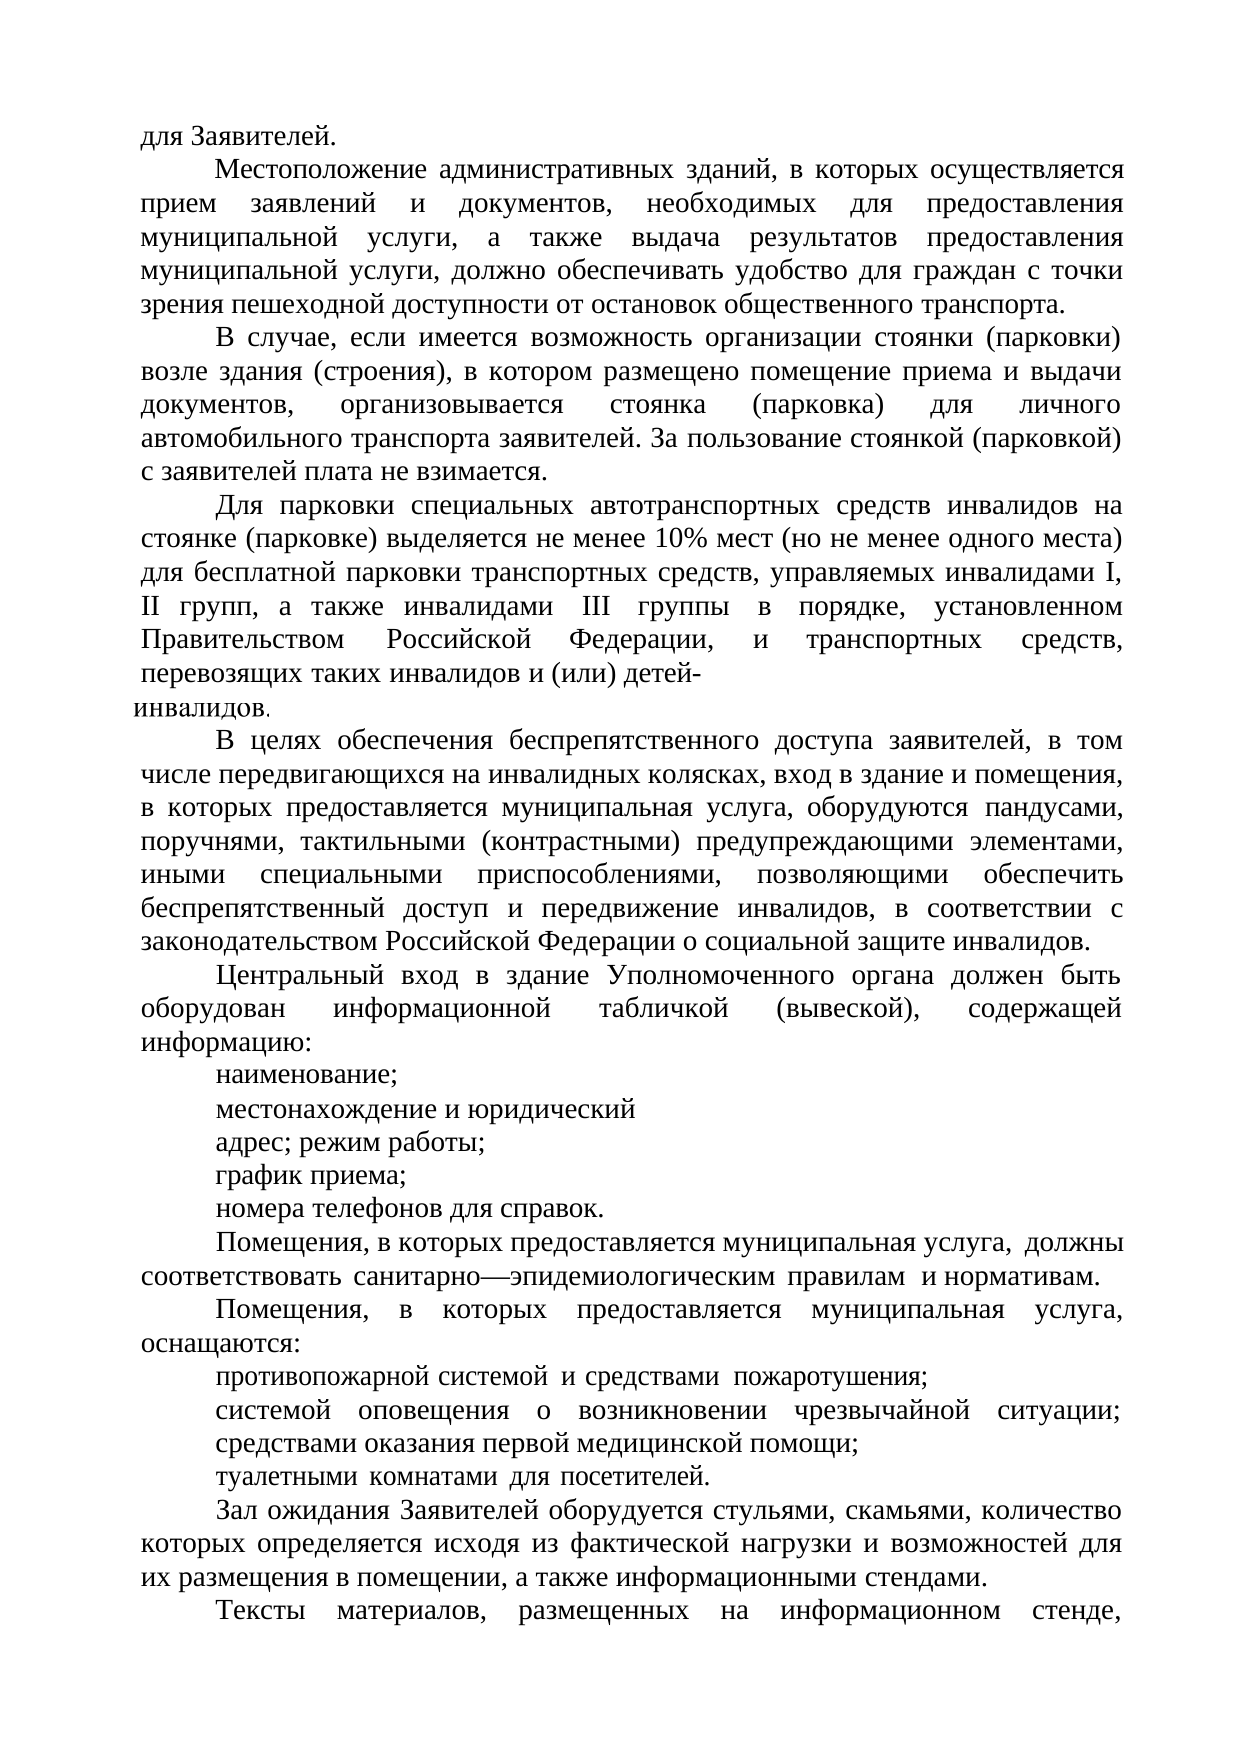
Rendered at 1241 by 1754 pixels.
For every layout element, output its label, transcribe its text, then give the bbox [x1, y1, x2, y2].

text график приема; [215, 1158, 1152, 1191]
text наименование; [216, 1058, 1152, 1091]
text Помещения, в которых предоставляется муниципальная услуга, должны соответствовать санитарно—эпидемиологическим правилам и нормативам. [141, 1224, 1124, 1291]
text туалетными комнатами для посетителей. [216, 1459, 1152, 1492]
text Для парковки специальных автотранспортных средств инвалидов на стоянке (парковке) выделяется не менее 10% мест (но не менее одного места) для бесплатной парковки транспортных средств, управляемых инвалидами I, II групп, а также инвалидами III группы в порядке, установленном Правительством Российской Федерации, и транспортных средств, перевозящих таких инвалидов и (или) детей- [141, 487, 1123, 688]
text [141, 1592, 1122, 1626]
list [140, 118, 1125, 152]
text системой оповещения о возникновении чрезвычайной ситуации; средствами оказания первой медицинской помощи; [215, 1392, 1121, 1459]
picture [133, 703, 269, 720]
text В целях обеспечения беспрепятственного доступа заявителей, в том числе передвигающихся на инвалидных колясках, вход в здание и помещения, в которых предоставляется муниципальная услуга, оборудуются пандусами, поручнями, тактильными (контрастными) предупреждающими элементами, иными специальными приспособлениями, позволяющими обеспечить беспрепятственный доступ и передвижение инвалидов, в соответствии с законодательством Российской Федерации о социальной защите инвалидов. [140, 703, 1124, 957]
text Центральный вход в здание Уполномоченного органа должен быть оборудован информационной табличкой (вывеской), содержащей информацию: [141, 957, 1122, 1058]
text номера телефонов для справок. [216, 1191, 1152, 1224]
text Местоположение административных зданий, в которых осуществляется прием заявлений и документов, необходимых для предоставления муниципальной услуги, а также выдача результатов предоставления муниципальной услуги, должно обеспечивать удобство для граждан с точки зрения пешеходной доступности от остановок общественного транспорта. [140, 152, 1124, 319]
text В случае, если имеется возможность организации стоянки (парковки) возле здания (строения), в котором размещено помещение приема и выдачи документов, организовывается стоянка (парковка) для личного автомобильного транспорта заявителей. За пользование стоянкой (парковкой) с заявителей плата не взимается. [141, 319, 1122, 487]
text Помещения, в которых предоставляется муниципальная услуга, оснащаются: [141, 1291, 1124, 1358]
text противопожарной системой и средствами пожаротушения; [216, 1358, 1152, 1392]
text местонахождение и юридический адрес; режим работы; [215, 1091, 654, 1158]
text Зал ожидания Заявителей оборудуется стульями, скамьями, количество которых определяется исходя из фактической нагрузки и возможностей для их размещения в помещении, а также информационными стендами. [141, 1492, 1123, 1592]
